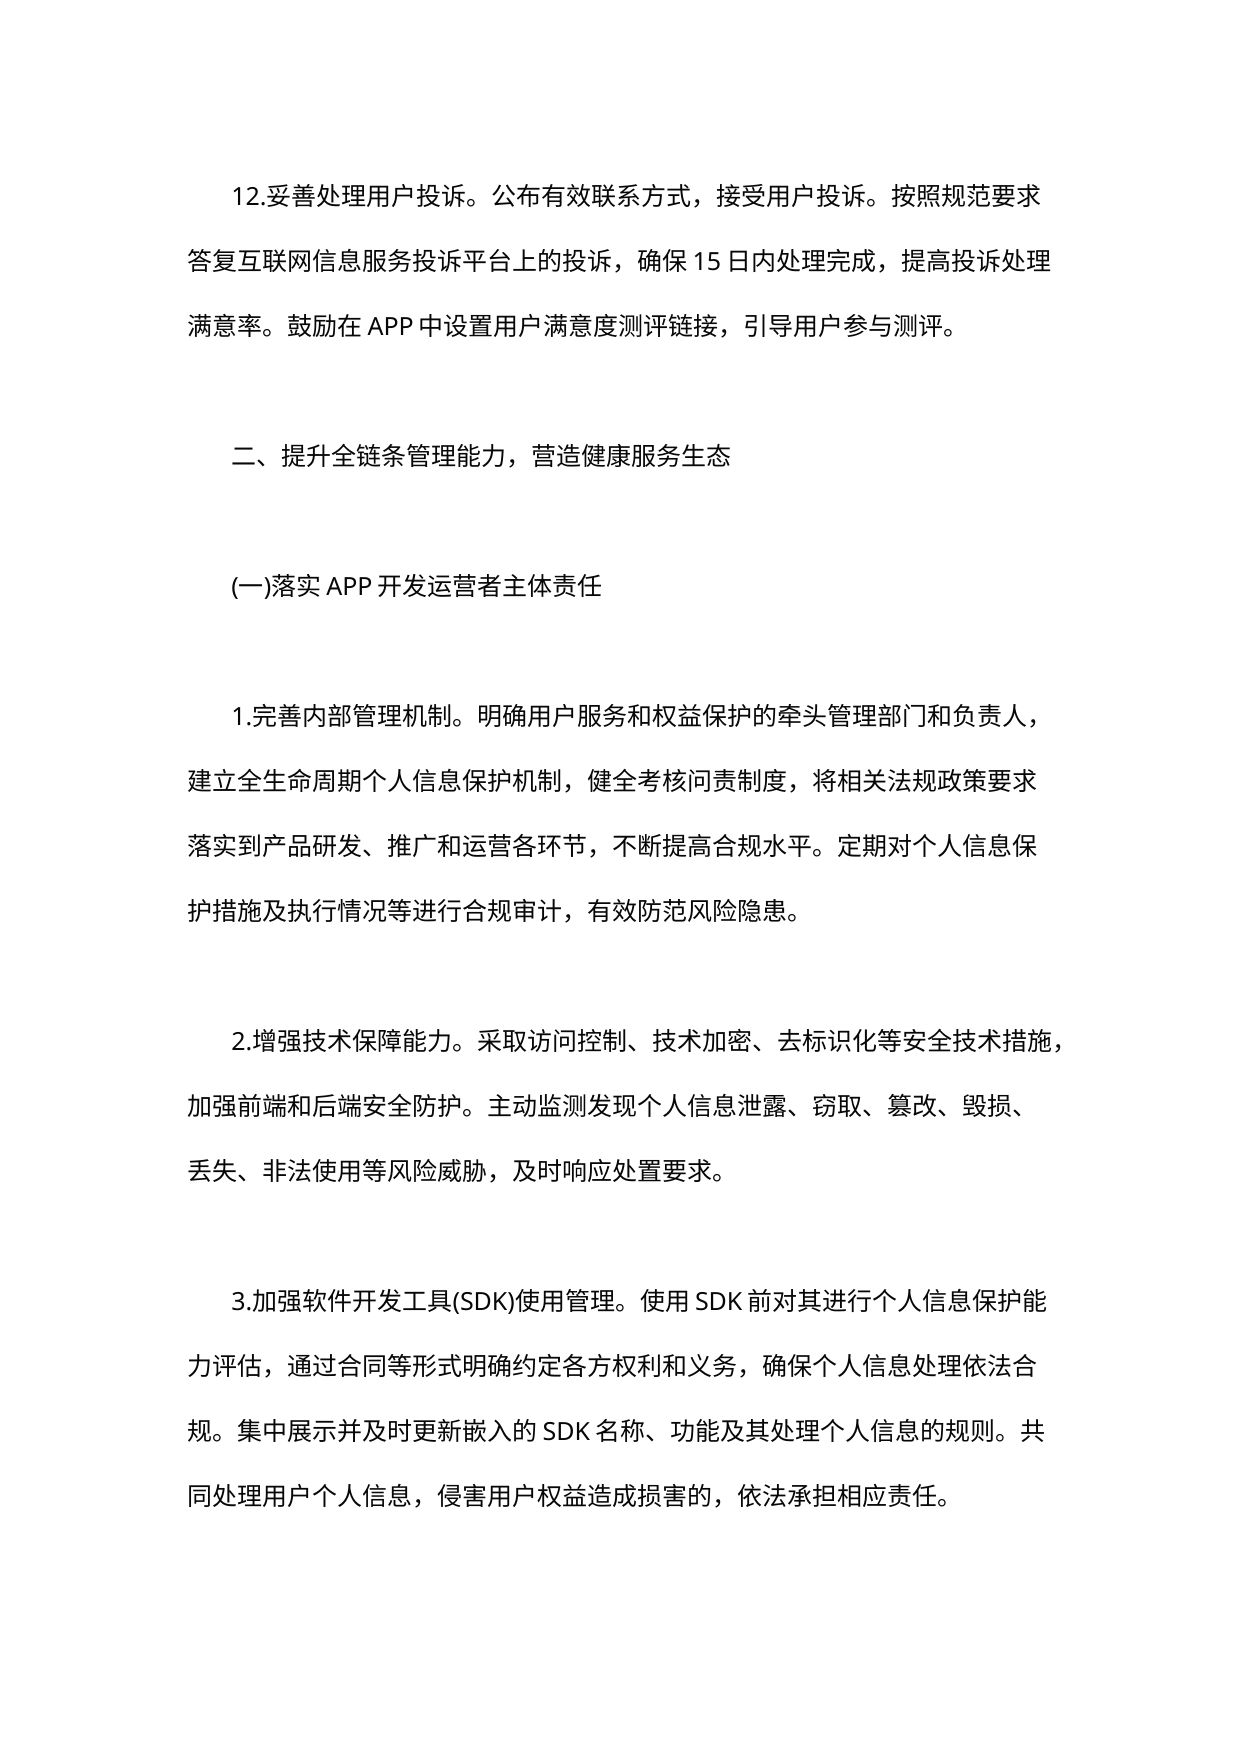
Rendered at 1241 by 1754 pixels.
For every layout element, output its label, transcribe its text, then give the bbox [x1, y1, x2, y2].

text (一)落实APP开发运营者主体责任 [187, 552, 1053, 617]
text 12.妥善处理用户投诉。公布有效联系方式，接受用户投诉。按照规范要求答复互联网信息服务投诉平台上的投诉，确保15日内处理完成，提高投诉处理满意率。鼓励在APP中设置用户满意度测评链接，引导用户参与测评。 [187, 162, 1053, 357]
text 2.增强技术保障能力。采取访问控制、技术加密、去标识化等安全技术措施，加强前端和后端安全防护。主动监测发现个人信息泄露、窃取、篡改、毁损、丢失、非法使用等风险威胁，及时响应处置要求。 [187, 1007, 1053, 1202]
text 3.加强软件开发工具(SDK)使用管理。使用SDK前对其进行个人信息保护能力评估，通过合同等形式明确约定各方权利和义务，确保个人信息处理依法合规。集中展示并及时更新嵌入的SDK名称、功能及其处理个人信息的规则。共同处理用户个人信息，侵害用户权益造成损害的，依法承担相应责任。 [187, 1267, 1053, 1527]
text 二、提升全链条管理能力，营造健康服务生态 [187, 422, 1053, 487]
text 1.完善内部管理机制。明确用户服务和权益保护的牵头管理部门和负责人，建立全生命周期个人信息保护机制，健全考核问责制度，将相关法规政策要求落实到产品研发、推广和运营各环节，不断提高合规水平。定期对个人信息保护措施及执行情况等进行合规审计，有效防范风险隐患。 [187, 682, 1053, 942]
